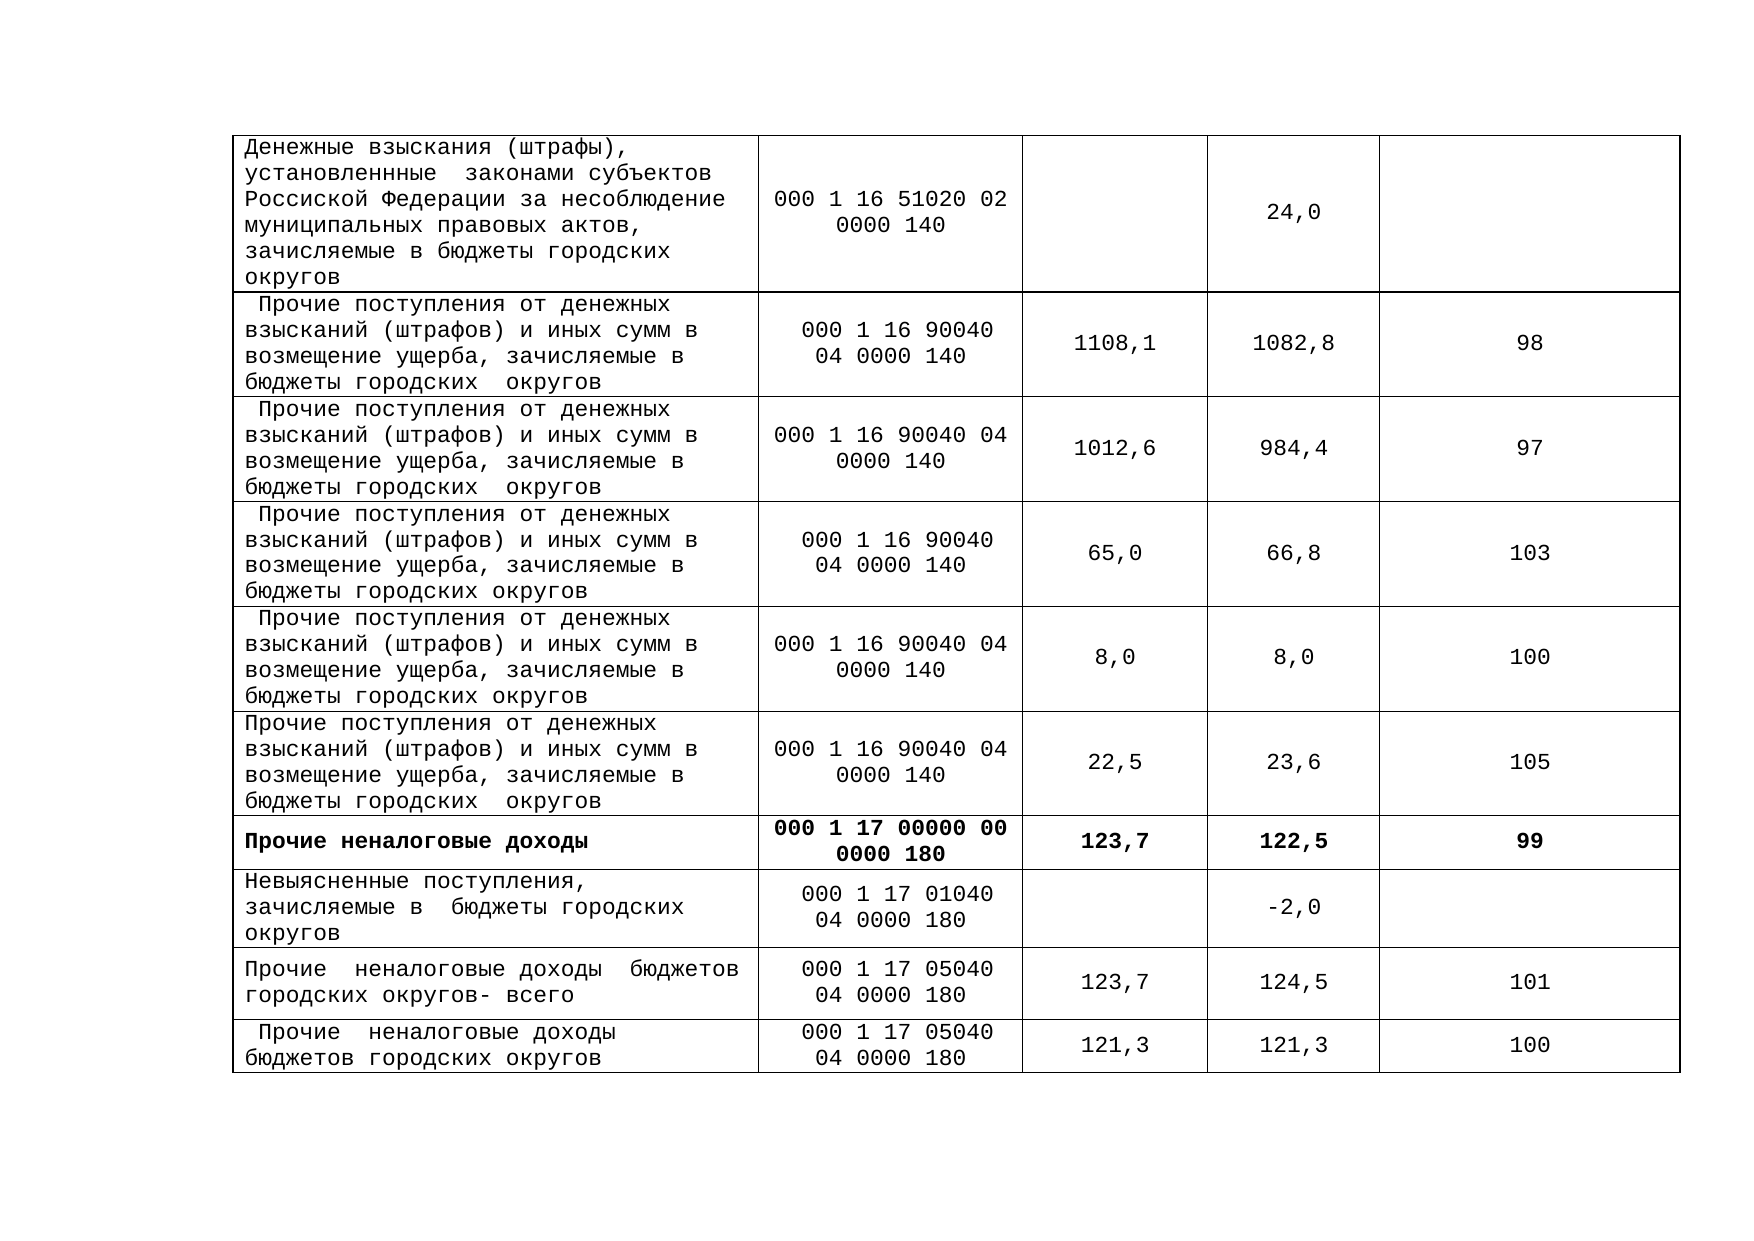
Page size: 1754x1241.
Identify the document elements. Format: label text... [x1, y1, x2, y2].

table_cell 8,0 [1023, 607, 1207, 711]
table_cell 984,4 [1208, 397, 1379, 501]
table_cell 98 [1380, 293, 1679, 396]
table_cell Прочие неналоговые доходы бюджетов городских округов- всего [234, 948, 758, 1019]
table_cell [1023, 870, 1207, 947]
table_cell Прочие поступления от денежных взысканий (штрафов) и иных сумм в возмещение ущерба, зачисляемые в бюджеты городских округов [234, 397, 758, 501]
table_cell 123,7 [1023, 948, 1207, 1019]
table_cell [234, 1020, 758, 1072]
table_cell 122,5 [1208, 816, 1379, 868]
table_cell 000 1 16 90040 04 0000 140 [759, 607, 1022, 711]
table_cell 103 [1380, 502, 1679, 606]
table_cell 105 [1380, 712, 1679, 815]
table_cell 97 [1380, 397, 1679, 501]
table_cell 000 1 16 90040 04 0000 140 [759, 712, 1022, 815]
table_cell 000 1 16 51020 02 0000 140 [759, 136, 1022, 291]
table_cell 100 [1380, 607, 1679, 711]
table_cell [1380, 870, 1679, 947]
table_cell Денежные взыскания (штрафы), установленнные законами субъектов Россиской Федерации за несоблюдение муниципальных правовых актов, зачисляемые в бюджеты городских округов [234, 136, 758, 291]
table_cell 24,0 [1208, 136, 1379, 291]
table_cell -2,0 [1208, 870, 1379, 947]
table_cell 66,8 [1208, 502, 1379, 606]
table_cell Прочие поступления от денежных взысканий (штрафов) и иных сумм в возмещение ущерба, зачисляемые в бюджеты городских округов [234, 502, 758, 606]
table_cell 121,3 [1023, 1020, 1207, 1072]
table_cell Прочие поступления от денежных взысканий (штрафов) и иных сумм в возмещение ущерба, зачисляемые в бюджеты городских округов [234, 607, 758, 711]
table_cell 100 [1380, 1020, 1679, 1072]
table_cell [1023, 136, 1207, 291]
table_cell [759, 1020, 1022, 1072]
table_cell 000 1 16 90040 04 0000 140 [759, 293, 1022, 396]
table_cell [1380, 136, 1679, 291]
table_cell 101 [1380, 948, 1679, 1019]
table_cell 000 1 17 00000 00 0000 180 [759, 816, 1022, 868]
table_cell 000 1 16 90040 04 0000 140 [759, 397, 1022, 501]
table_cell Прочие поступления от денежных взысканий (штрафов) и иных сумм в возмещение ущерба, зачисляемые в бюджеты городских округов [234, 712, 758, 815]
table_cell 99 [1380, 816, 1679, 868]
table_cell 8,0 [1208, 607, 1379, 711]
table_cell Прочие неналоговые доходы [234, 816, 758, 868]
table_cell 000 1 17 05040 04 0000 180 [759, 948, 1022, 1019]
table_cell 1108,1 [1023, 293, 1207, 396]
table_cell Невыясненные поступления, зачисляемые в бюджеты городских округов [234, 870, 758, 947]
table_cell 000 1 17 01040 04 0000 180 [759, 870, 1022, 947]
table_cell 65,0 [1023, 502, 1207, 606]
table_cell Прочие поступления от денежных взысканий (штрафов) и иных сумм в возмещение ущерба, зачисляемые в бюджеты городских округов [234, 293, 758, 396]
table_cell 1012,6 [1023, 397, 1207, 501]
table_cell 123,7 [1023, 816, 1207, 868]
table_cell 124,5 [1208, 948, 1379, 1019]
table_cell 1082,8 [1208, 293, 1379, 396]
table_cell 22,5 [1023, 712, 1207, 815]
table_cell 121,3 [1208, 1020, 1379, 1072]
table_cell 000 1 16 90040 04 0000 140 [759, 502, 1022, 606]
table_cell 23,6 [1208, 712, 1379, 815]
